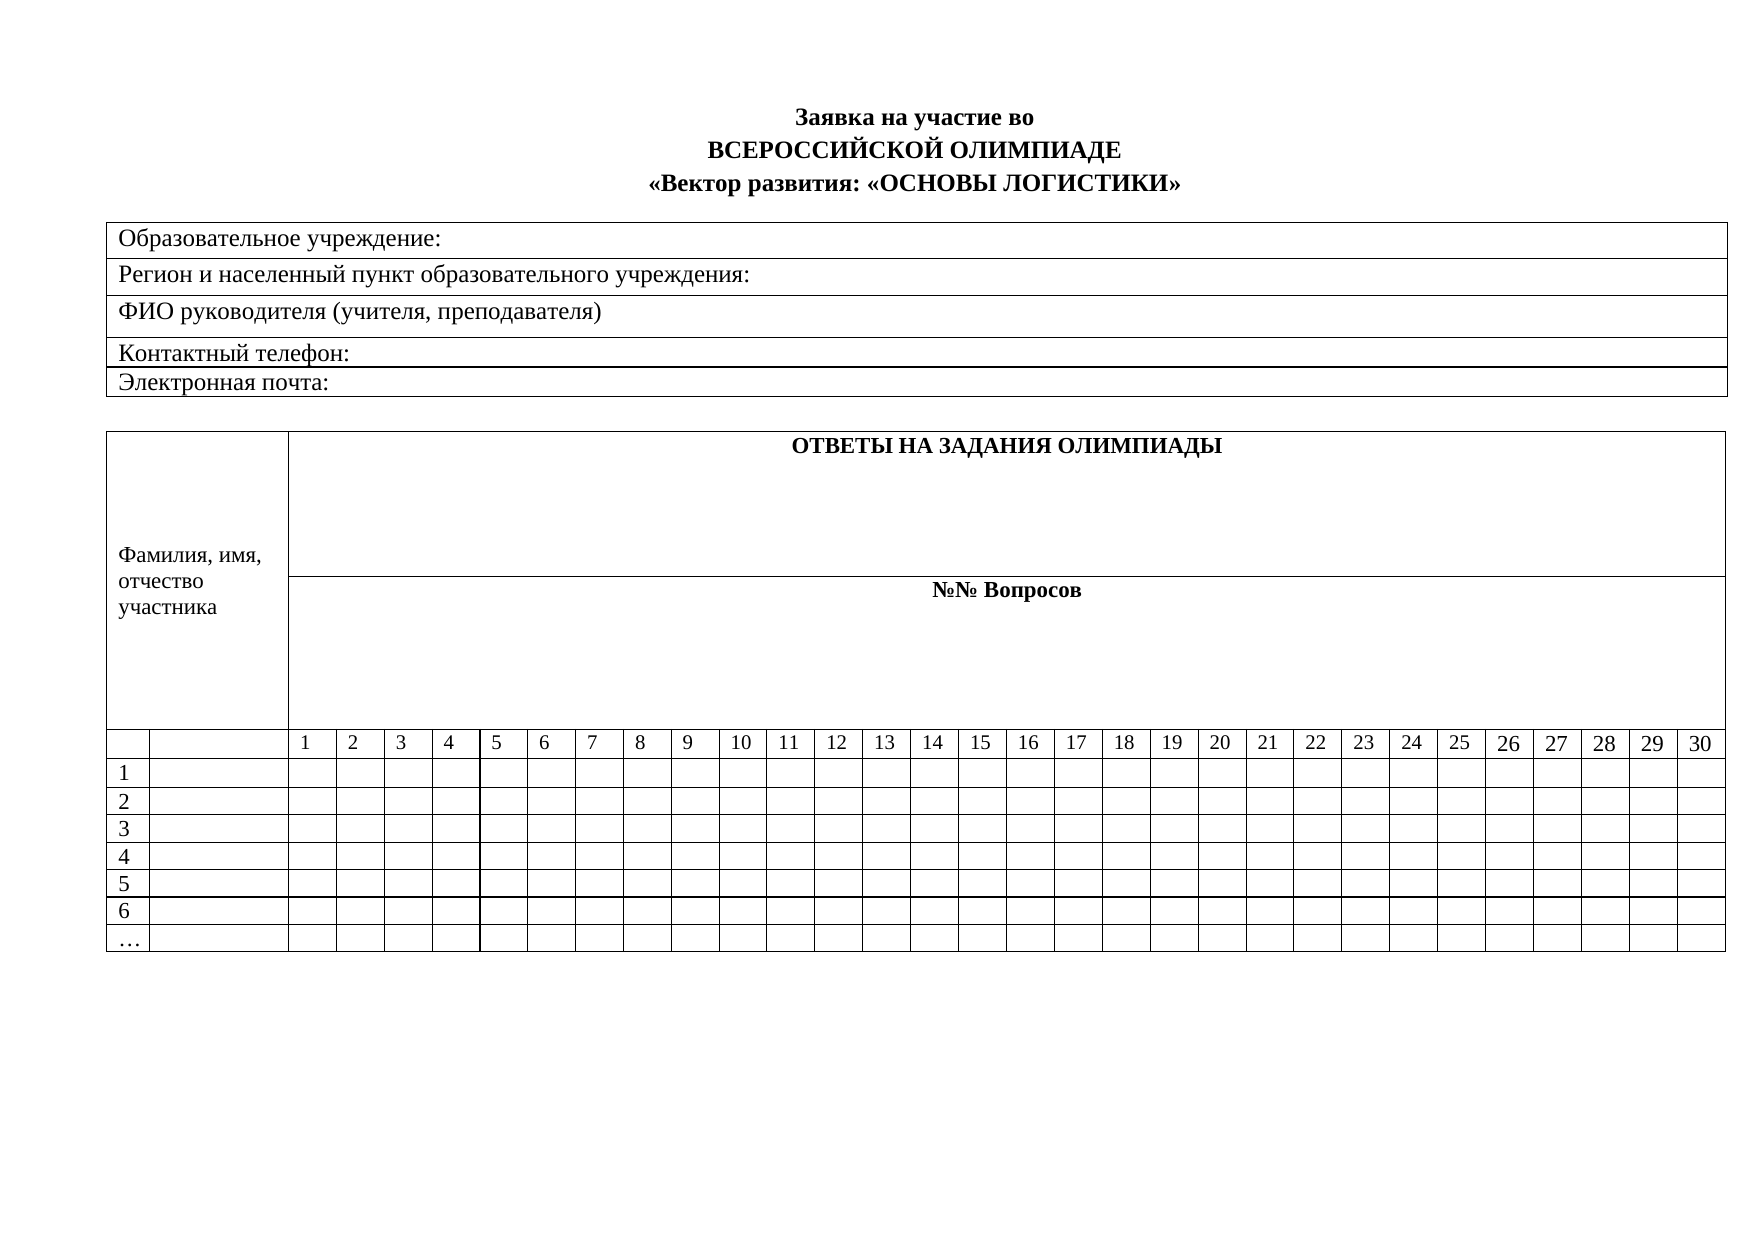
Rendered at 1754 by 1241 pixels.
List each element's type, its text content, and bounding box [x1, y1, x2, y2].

table_cell 5 [481, 730, 527, 758]
table_cell [624, 815, 671, 842]
table_cell [1678, 815, 1725, 842]
table_cell [385, 759, 432, 787]
table_cell [1678, 843, 1725, 869]
table_cell [815, 925, 862, 951]
table_cell [1534, 898, 1581, 924]
table_cell [385, 788, 432, 814]
table_cell [863, 788, 910, 814]
table_cell [1534, 843, 1581, 869]
table_cell [911, 870, 958, 896]
table_cell 14 [911, 730, 958, 758]
table_cell [1630, 925, 1677, 951]
table_cell [289, 870, 336, 896]
table_cell 25 [1438, 730, 1485, 758]
table_cell [1055, 759, 1102, 787]
table_cell 1 [107, 759, 149, 787]
table_cell Регион и населенный пункт образовательного учреждения: [107, 259, 1727, 295]
table_cell [720, 870, 766, 896]
table_cell [576, 870, 623, 896]
table_cell [720, 843, 766, 869]
table_cell [1486, 815, 1533, 842]
table_cell 28 [1582, 730, 1629, 758]
table_cell [1486, 925, 1533, 951]
table_cell [1438, 898, 1485, 924]
table_cell 20 [1199, 730, 1246, 758]
table_cell 13 [863, 730, 910, 758]
table_cell [815, 898, 862, 924]
list «Вектор развития: «ОСНОВЫ ЛОГИСТИКИ» [193, 168, 1636, 197]
table_cell [1199, 843, 1246, 869]
table_cell [1438, 843, 1485, 869]
table_cell [911, 925, 958, 951]
table_cell [1055, 788, 1102, 814]
table_cell [289, 925, 336, 951]
table_cell [1247, 759, 1293, 787]
table_cell [1678, 925, 1725, 951]
table_cell [959, 925, 1006, 951]
table_cell [1342, 788, 1389, 814]
table_cell [1151, 898, 1198, 924]
table_cell [433, 925, 479, 951]
list Заявка на участие во [193, 102, 1636, 131]
table_header Фамилия, имя, отчество участника [107, 432, 288, 729]
table_cell [1007, 815, 1054, 842]
table_cell [150, 898, 288, 924]
table_cell [863, 870, 910, 896]
table_cell [1342, 759, 1389, 787]
table_cell [767, 843, 814, 869]
table_cell [1103, 898, 1150, 924]
table_cell [576, 759, 623, 787]
table_cell [1199, 759, 1246, 787]
table_cell Контактный телефон: [107, 338, 1727, 366]
table_cell [1390, 843, 1437, 869]
table_cell Электронная почта: [107, 368, 1727, 396]
table_cell [385, 898, 432, 924]
table_cell 24 [1390, 730, 1437, 758]
table_cell [1342, 925, 1389, 951]
table_cell [624, 759, 671, 787]
table_cell [959, 759, 1006, 787]
table_cell 19 [1151, 730, 1198, 758]
table_cell [576, 788, 623, 814]
table_cell [1055, 843, 1102, 869]
table_cell [433, 759, 479, 787]
table_cell [481, 870, 527, 896]
table_cell [528, 788, 575, 814]
table_cell [433, 898, 479, 924]
table_cell [959, 898, 1006, 924]
table_cell 5 [107, 870, 149, 896]
table_cell [481, 759, 527, 787]
table_cell [150, 788, 288, 814]
table_cell 3 [385, 730, 432, 758]
table_cell 29 [1630, 730, 1677, 758]
table_cell [433, 815, 479, 842]
table_cell [1342, 815, 1389, 842]
table_cell [337, 815, 384, 842]
table_cell [528, 759, 575, 787]
table_cell 2 [337, 730, 384, 758]
table_cell [1582, 759, 1629, 787]
table_cell [911, 788, 958, 814]
table_cell [1438, 925, 1485, 951]
table_cell [433, 788, 479, 814]
table_cell [1390, 815, 1437, 842]
table_cell [720, 925, 766, 951]
table_cell [959, 815, 1006, 842]
table_cell [720, 815, 766, 842]
table_cell [959, 870, 1006, 896]
table_cell 8 [624, 730, 671, 758]
table_cell [385, 843, 432, 869]
table_cell [1438, 759, 1485, 787]
table_cell 7 [576, 730, 623, 758]
table_cell [1438, 870, 1485, 896]
table_cell [672, 870, 719, 896]
table_cell [672, 759, 719, 787]
table_cell [1199, 870, 1246, 896]
table_cell [150, 815, 288, 842]
table_cell [1199, 898, 1246, 924]
table_cell [1247, 843, 1293, 869]
table_cell [1055, 870, 1102, 896]
table_cell [385, 870, 432, 896]
table_cell [1055, 925, 1102, 951]
table_cell [959, 788, 1006, 814]
table_cell [767, 925, 814, 951]
table_cell [672, 898, 719, 924]
table_cell [911, 898, 958, 924]
table_cell [911, 759, 958, 787]
table_cell [1486, 759, 1533, 787]
table_cell [672, 788, 719, 814]
table_cell [1151, 870, 1198, 896]
table_cell [1582, 843, 1629, 869]
table_cell [1582, 870, 1629, 896]
table_cell [385, 925, 432, 951]
table_cell [1630, 759, 1677, 787]
table_cell [1151, 815, 1198, 842]
table_cell 17 [1055, 730, 1102, 758]
table_cell [815, 759, 862, 787]
table_cell [1486, 898, 1533, 924]
table_cell 2 [107, 788, 149, 814]
table_cell [1151, 843, 1198, 869]
table_cell [1438, 788, 1485, 814]
table_cell [528, 815, 575, 842]
table_header ОТВЕТЫ НА ЗАДАНИЯ ОЛИМПИАДЫ [289, 432, 1725, 576]
table_cell [1103, 788, 1150, 814]
table_cell [1630, 870, 1677, 896]
table_cell 6 [107, 898, 149, 924]
table_cell [1055, 898, 1102, 924]
table_cell №№ Вопросов [289, 577, 1725, 729]
table_cell [289, 815, 336, 842]
table_cell [1055, 815, 1102, 842]
table_cell [1151, 759, 1198, 787]
table_cell [528, 870, 575, 896]
table_cell [1199, 815, 1246, 842]
table_cell 9 [672, 730, 719, 758]
table_cell [1007, 843, 1054, 869]
table_cell [863, 925, 910, 951]
table_cell [767, 788, 814, 814]
table_cell [1678, 759, 1725, 787]
table_cell [1486, 788, 1533, 814]
table_cell [1678, 870, 1725, 896]
table_cell [576, 843, 623, 869]
table_cell ФИО руководителя (учителя, преподавателя) [107, 296, 1727, 337]
table_cell [815, 815, 862, 842]
table_cell [624, 788, 671, 814]
table_cell [863, 898, 910, 924]
table_cell [1294, 843, 1341, 869]
table_cell [1534, 925, 1581, 951]
table_cell [337, 759, 384, 787]
table_cell [289, 759, 336, 787]
table_cell 23 [1342, 730, 1389, 758]
table_cell [150, 759, 288, 787]
table_cell [1342, 843, 1389, 869]
table_cell [1678, 788, 1725, 814]
table_cell [289, 788, 336, 814]
table_cell 15 [959, 730, 1006, 758]
table_cell 4 [107, 843, 149, 869]
table_cell [1630, 843, 1677, 869]
table_cell 10 [720, 730, 766, 758]
table_cell [481, 898, 527, 924]
table_cell [107, 730, 149, 758]
table_cell [1390, 898, 1437, 924]
table_cell [1007, 870, 1054, 896]
table_cell [1342, 870, 1389, 896]
table_cell [289, 898, 336, 924]
table_cell [481, 843, 527, 869]
table_cell [1294, 870, 1341, 896]
table_cell 22 [1294, 730, 1341, 758]
table_cell [815, 870, 862, 896]
table_cell 3 [107, 815, 149, 842]
table_cell [767, 815, 814, 842]
table_cell [1438, 815, 1485, 842]
table_cell [672, 843, 719, 869]
table_cell [1534, 815, 1581, 842]
table_cell [1199, 925, 1246, 951]
table_cell [624, 870, 671, 896]
table_cell [1582, 788, 1629, 814]
table_cell [1534, 870, 1581, 896]
table_cell [863, 759, 910, 787]
table_cell [863, 843, 910, 869]
table_cell [767, 759, 814, 787]
table_cell [1247, 898, 1293, 924]
table_cell [767, 870, 814, 896]
table_cell [481, 815, 527, 842]
table_cell 11 [767, 730, 814, 758]
table_cell [433, 843, 479, 869]
table_cell [1294, 759, 1341, 787]
table_cell [1678, 898, 1725, 924]
table_cell [1390, 870, 1437, 896]
table_cell 30 [1678, 730, 1725, 758]
table_cell [528, 898, 575, 924]
table_cell [1294, 788, 1341, 814]
table_cell [863, 815, 910, 842]
table_cell [1390, 759, 1437, 787]
table_cell [337, 843, 384, 869]
table_cell … [107, 925, 149, 951]
table_cell [1247, 788, 1293, 814]
table_cell [1390, 788, 1437, 814]
table_cell 16 [1007, 730, 1054, 758]
table_cell [815, 788, 862, 814]
list ВСЕРОССИЙСКОЙ ОЛИМПИАДЕ [193, 135, 1636, 164]
table_cell [1007, 759, 1054, 787]
table_cell [576, 925, 623, 951]
table_cell 27 [1534, 730, 1581, 758]
table_cell 1 [289, 730, 336, 758]
table_cell [720, 788, 766, 814]
table_cell [150, 870, 288, 896]
table_cell [720, 759, 766, 787]
table_cell [1630, 898, 1677, 924]
table_cell [1534, 788, 1581, 814]
table_cell [1007, 898, 1054, 924]
table_cell [1294, 815, 1341, 842]
table_cell [1294, 925, 1341, 951]
table_cell [1103, 925, 1150, 951]
table_cell [1342, 898, 1389, 924]
table_cell [720, 898, 766, 924]
table_cell [1630, 788, 1677, 814]
table_cell [150, 843, 288, 869]
table_cell [1630, 815, 1677, 842]
table_cell [481, 925, 527, 951]
table_cell [528, 843, 575, 869]
table_cell [1247, 870, 1293, 896]
table_cell [1534, 759, 1581, 787]
table_cell [1294, 898, 1341, 924]
table_cell [911, 843, 958, 869]
table_cell [1582, 898, 1629, 924]
table_cell [289, 843, 336, 869]
table_cell [337, 925, 384, 951]
table_cell [672, 815, 719, 842]
table_cell 21 [1247, 730, 1293, 758]
table_cell [337, 870, 384, 896]
table_cell [1103, 843, 1150, 869]
table_cell [911, 815, 958, 842]
table_cell [337, 788, 384, 814]
table_cell [1390, 925, 1437, 951]
table_cell [481, 788, 527, 814]
table_cell [1486, 870, 1533, 896]
table_cell [1247, 815, 1293, 842]
table_cell [1103, 870, 1150, 896]
table_cell [959, 843, 1006, 869]
table_cell 6 [528, 730, 575, 758]
table_cell [1007, 788, 1054, 814]
table_cell [672, 925, 719, 951]
table_cell [767, 898, 814, 924]
table_cell 12 [815, 730, 862, 758]
table_cell [624, 925, 671, 951]
table_cell 4 [433, 730, 479, 758]
table_cell [624, 898, 671, 924]
table_cell [1486, 843, 1533, 869]
table_cell 18 [1103, 730, 1150, 758]
table_cell [1103, 815, 1150, 842]
table_cell [624, 843, 671, 869]
table_cell [1151, 788, 1198, 814]
table_cell [1199, 788, 1246, 814]
table_cell [1007, 925, 1054, 951]
table_cell [1151, 925, 1198, 951]
table_cell [1247, 925, 1293, 951]
table_cell [385, 815, 432, 842]
table_cell [337, 898, 384, 924]
table_cell [815, 843, 862, 869]
table_cell [150, 925, 288, 951]
table_cell 26 [1486, 730, 1533, 758]
table_cell [1582, 815, 1629, 842]
table_cell [150, 730, 288, 758]
table_cell [1103, 759, 1150, 787]
table_cell [433, 870, 479, 896]
table_cell [576, 815, 623, 842]
table_cell [528, 925, 575, 951]
table_header Образовательное учреждение: [107, 223, 1727, 258]
table_cell [1582, 925, 1629, 951]
table_cell [576, 898, 623, 924]
